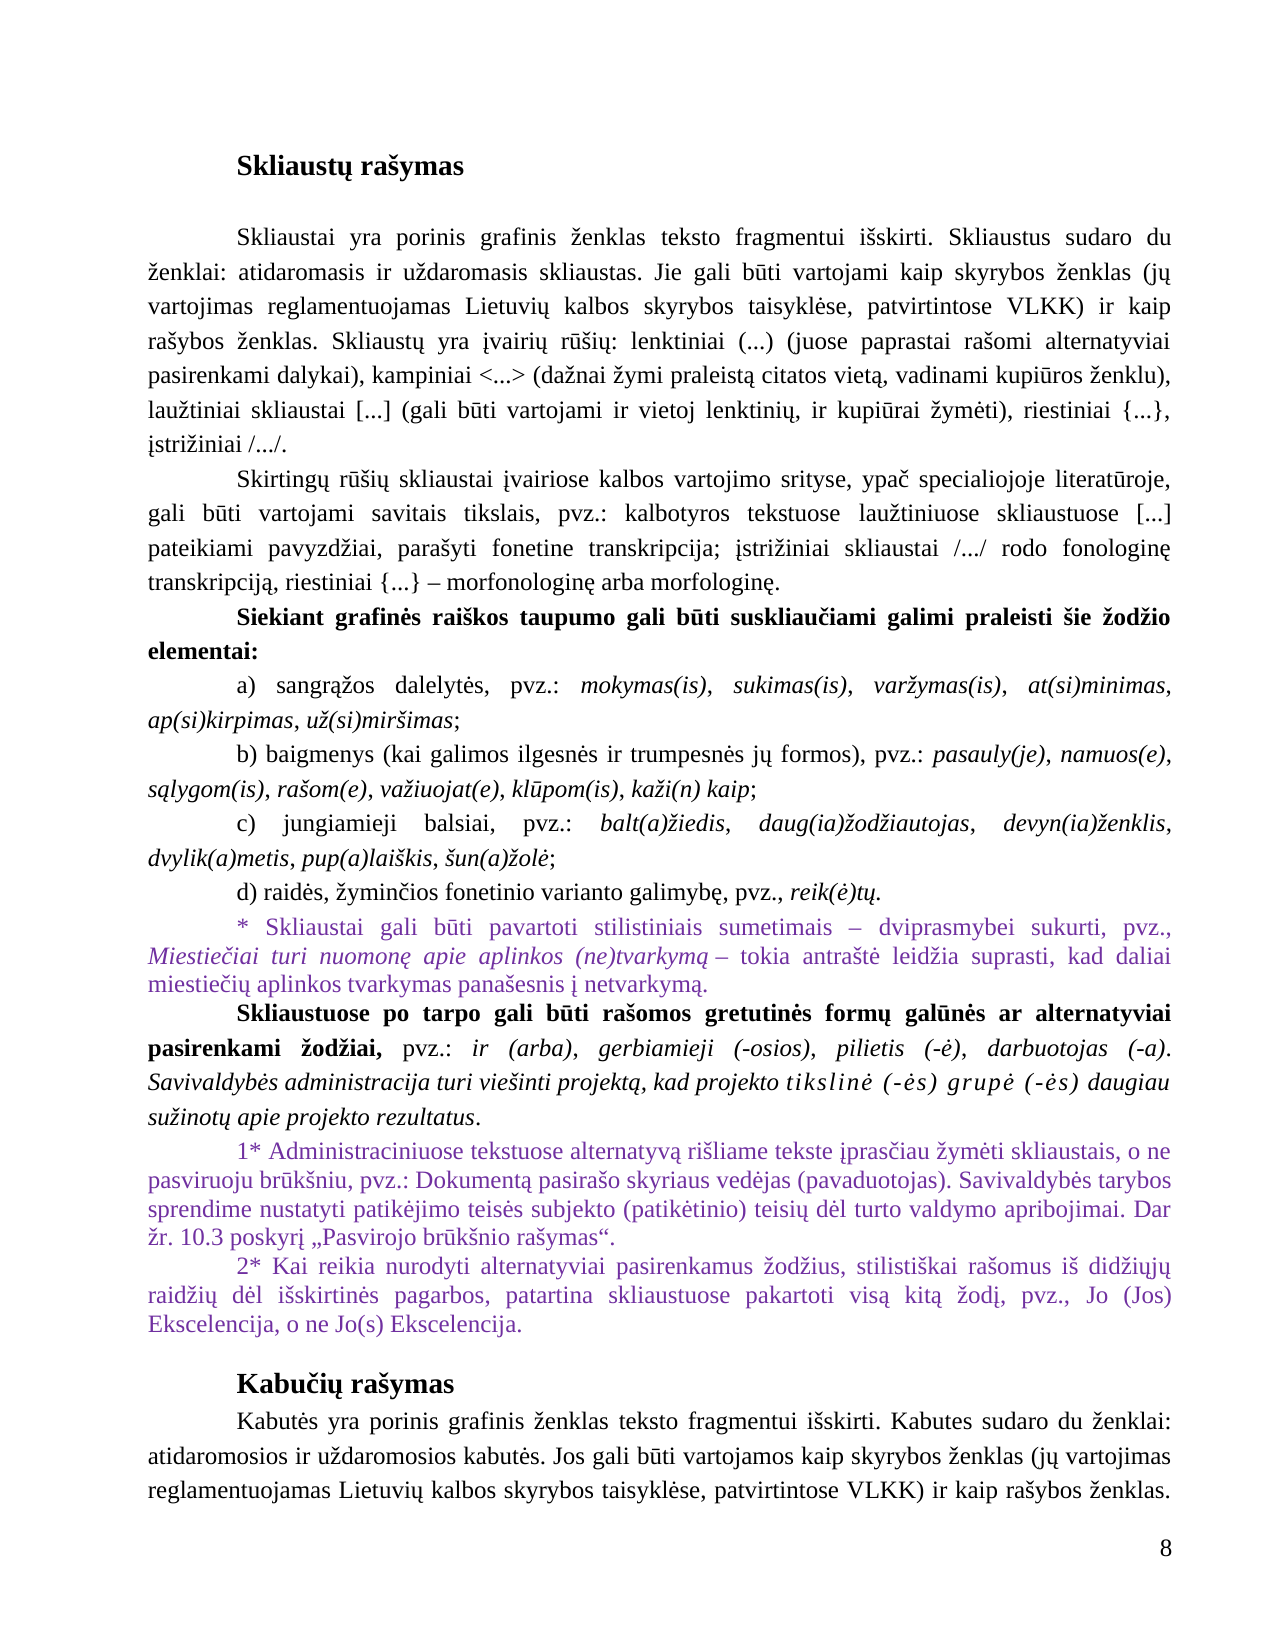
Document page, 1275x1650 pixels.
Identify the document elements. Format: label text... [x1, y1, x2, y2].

text 2* Kai reikia nurodyti alternatyviai pasirenkamus žodžius, stilistiškai rašomus iš didžiųjų raidžių dėl išskirtinės pagarbos, patartina skliaustuose pakartoti visą kitą žodį, pvz., Jo (Jos) Ekscelencija, o ne Jo(s) Ekscelencija. [148, 1251, 1172, 1337]
text d) raidės, žyminčios fonetinio varianto galimybę, pvz., reik(ė)tų. [148, 877, 1172, 906]
text a) sangrąžos dalelytės, pvz.: mokymas(is), sukimas(is), varžymas(is), at(si)minimas, ap(si)kirpimas, už(si)miršimas; [148, 671, 1172, 734]
text 1* Administraciniuose tekstuose alternatyvą rišliame tekste įprasčiau žymėti skliaustais, o ne pasviruoju brūkšniu, pvz.: Dokumentą pasirašo skyriaus vedėjas (pavaduotojas). Savivaldybės tarybos sprendime nustatyti patikėjimo teisės subjekto (patikėtinio) teisių dėl turto valdymo apribojimai. Dar žr. 10.3 poskyrį „Pasvirojo brūkšnio rašymas“. [148, 1136, 1172, 1251]
text Skliaustų rašymas [148, 148, 1172, 181]
text Kabučių rašymas [148, 1366, 1172, 1400]
text c) jungiamieji balsiai, pvz.: balt(a)žiedis, daug(ia)žodžiautojas, devyn(ia)ženklis, dvylik(a)metis, pup(a)laiškis, šun(a)žolė; [148, 808, 1172, 872]
text b) baigmenys (kai galimos ilgesnės ir trumpesnės jų formos), pvz.: pasauly(je), namuos(e), sąlygom(is), rašom(e), važiuojat(e), klūpom(is), kaži(n) kaip; [148, 739, 1172, 803]
text Skirtingų rūšių skliaustai įvairiose kalbos vartojimo srityse, ypač specialiojoje literatūroje, gali būti vartojami savitais tikslais, pvz.: kalbotyros tekstuose laužtiniuose skliaustuose [...] pateikiami pavyzdžiai, parašyti fonetine transkripcija; įstrižiniai skliaustai /.../ rodo fonologinę transkripciją, riestiniai {...} – morfonologinę arba morfologinę. [148, 464, 1172, 596]
text Skliaustuose po tarpo gali būti rašomos gretutinės formų galūnės ar alternatyviai pasirenkami žodžiai, pvz.: ir (arba), gerbiamieji (-osios), pilietis (-ė), darbuotojas (-a). Savivaldybės administracija turi viešinti projektą, kad projekto tikslinė (-ės) grupė (-ės) daugiau sužinotų apie projekto rezultatus. [148, 998, 1172, 1130]
text Skliaustai yra porinis grafinis ženklas teksto fragmentui išskirti. Skliaustus sudaro du ženklai: atidaromasis ir uždaromasis skliaustas. Jie gali būti vartojami kaip skyrybos ženklas (jų vartojimas reglamentuojamas Lietuvių kalbos skyrybos taisyklėse, patvirtintose VLKK) ir kaip rašybos ženklas. Skliaustų yra įvairių rūšių: lenktiniai (...) (juose paprastai rašomi alternatyviai pasirenkami dalykai), kampiniai <...> (dažnai žymi praleistą citatos vietą, vadinami kupiūros ženklu), laužtiniai skliaustai [...] (gali būti vartojami ir vietoj lenktinių, ir kupiūrai žymėti), riestiniai {...}, įstrižiniai /.../. [148, 222, 1172, 458]
text Siekiant grafinės raiškos taupumo gali būti suskliaučiami galimi praleisti šie žodžio elementai: [148, 602, 1172, 665]
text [148, 1406, 1172, 1504]
text * Skliaustai gali būti pavartoti stilistiniais sumetimais – dviprasmybei sukurti, pvz., Miestiečiai turi nuomonę apie aplinkos (ne)tvarkymą – tokia antraštė leidžia suprasti, kad daliai miestiečių aplinkos tvarkymas panašesnis į netvarkymą. [148, 912, 1172, 998]
